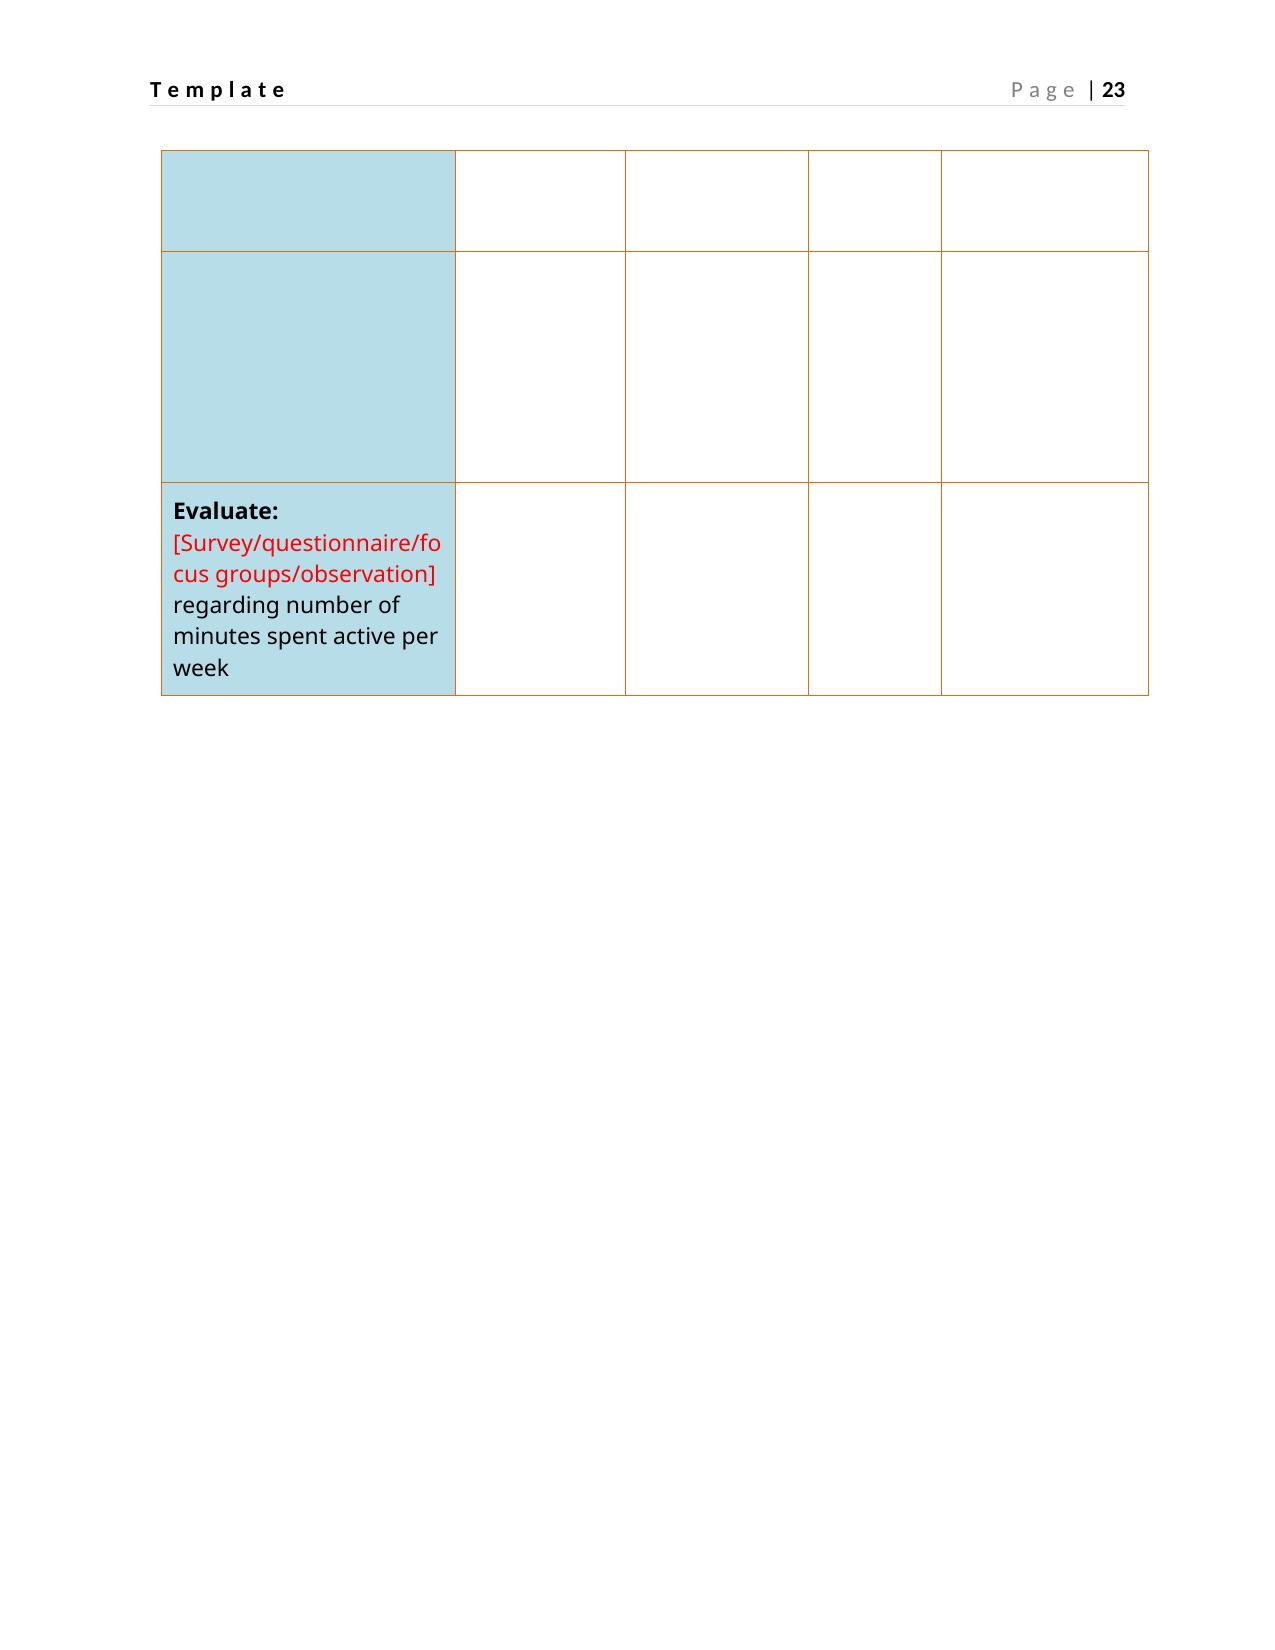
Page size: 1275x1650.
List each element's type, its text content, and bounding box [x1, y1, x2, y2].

table_cell [626, 483, 808, 695]
table_cell [942, 252, 1148, 482]
table_cell [626, 252, 808, 482]
table_cell [456, 483, 625, 695]
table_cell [809, 151, 941, 251]
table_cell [626, 151, 808, 251]
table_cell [942, 151, 1148, 251]
table_cell [456, 252, 625, 482]
table_cell Evaluate: [Survey/questionnaire/focus groups/observation] regarding number of minutes spent active per week [162, 483, 455, 695]
table_cell [809, 252, 941, 482]
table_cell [456, 151, 625, 251]
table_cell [162, 151, 455, 251]
table_cell [809, 483, 941, 695]
table_cell [942, 483, 1148, 695]
table_cell [162, 252, 455, 482]
